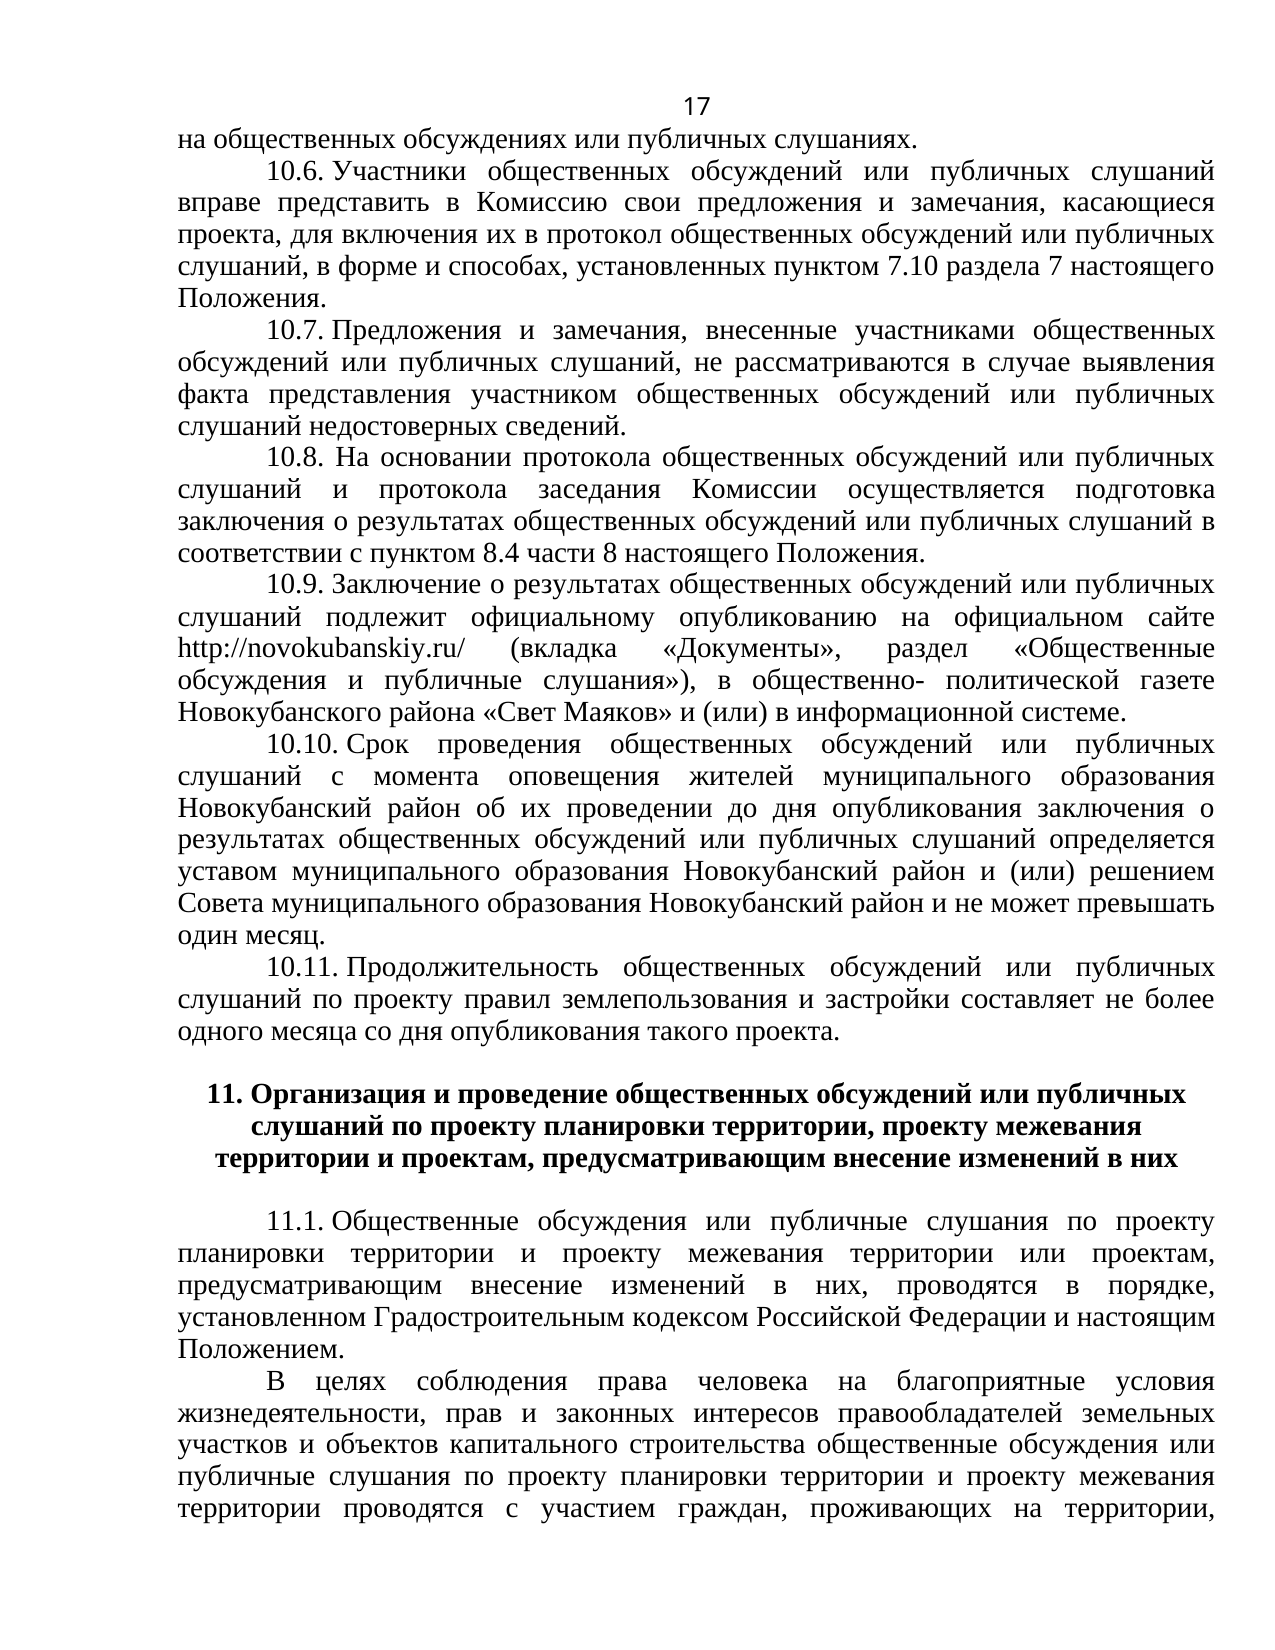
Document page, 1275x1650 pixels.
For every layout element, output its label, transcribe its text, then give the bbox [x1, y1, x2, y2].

text 10.8. На основании протокола общественных обсуждений или публичных слушаний и протокола заседания Комиссии осуществляется подготовка заключения о результатах общественных обсуждений или публичных слушаний в соответствии с пунктом 8.4 части 8 настоящего Положения. [177, 441, 1216, 568]
text 10.11. Продолжительность общественных обсуждений или публичных слушаний по проекту правил землепользования и застройки составляет не более одного месяца со дня опубликования такого проекта. [177, 951, 1216, 1046]
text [177, 123, 1216, 154]
text 11. Организация и проведение общественных обсуждений или публичных слушаний по проекту планировки территории, проекту межевания территории и проектам, предусматривающим внесение изменений в них [177, 1078, 1216, 1174]
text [177, 1365, 1216, 1524]
text 11.1. Общественные обсуждения или публичные слушания по проекту планировки территории и проекту межевания территории или проектам, предусматривающим внесение изменений в них, проводятся в порядке, установленном Градостроительным кодексом Российской Федерации и настоящим Положением. [177, 1205, 1216, 1365]
text 10.6. Участники общественных обсуждений или публичных слушаний вправе представить в Комиссию свои предложения и замечания, касающиеся проекта, для включения их в протокол общественных обсуждений или публичных слушаний, в форме и способах, установленных пунктом 7.10 раздела 7 настоящего Положения. [177, 154, 1216, 314]
text 10.9. Заключение о результатах общественных обсуждений или публичных слушаний подлежит официальному опубликованию на официальном сайте http://novokubanskiy.ru/ (вкладка «Документы», раздел «Общественные обсуждения и публичные слушания»), в общественно- политической газете Новокубанского района «Свет Маяков» и (или) в информационной системе. [177, 568, 1216, 728]
text 10.10. Срок проведения общественных обсуждений или публичных слушаний с момента оповещения жителей муниципального образования Новокубанский район об их проведении до дня опубликования заключения о результатах общественных обсуждений или публичных слушаний определяется уставом муниципального образования Новокубанский район и (или) решением Совета муниципального образования Новокубанский район и не может превышать один месяц. [177, 728, 1216, 951]
text 10.7. Предложения и замечания, внесенные участниками общественных обсуждений или публичных слушаний, не рассматриваются в случае выявления факта представления участником общественных обсуждений или публичных слушаний недостоверных сведений. [177, 314, 1216, 441]
